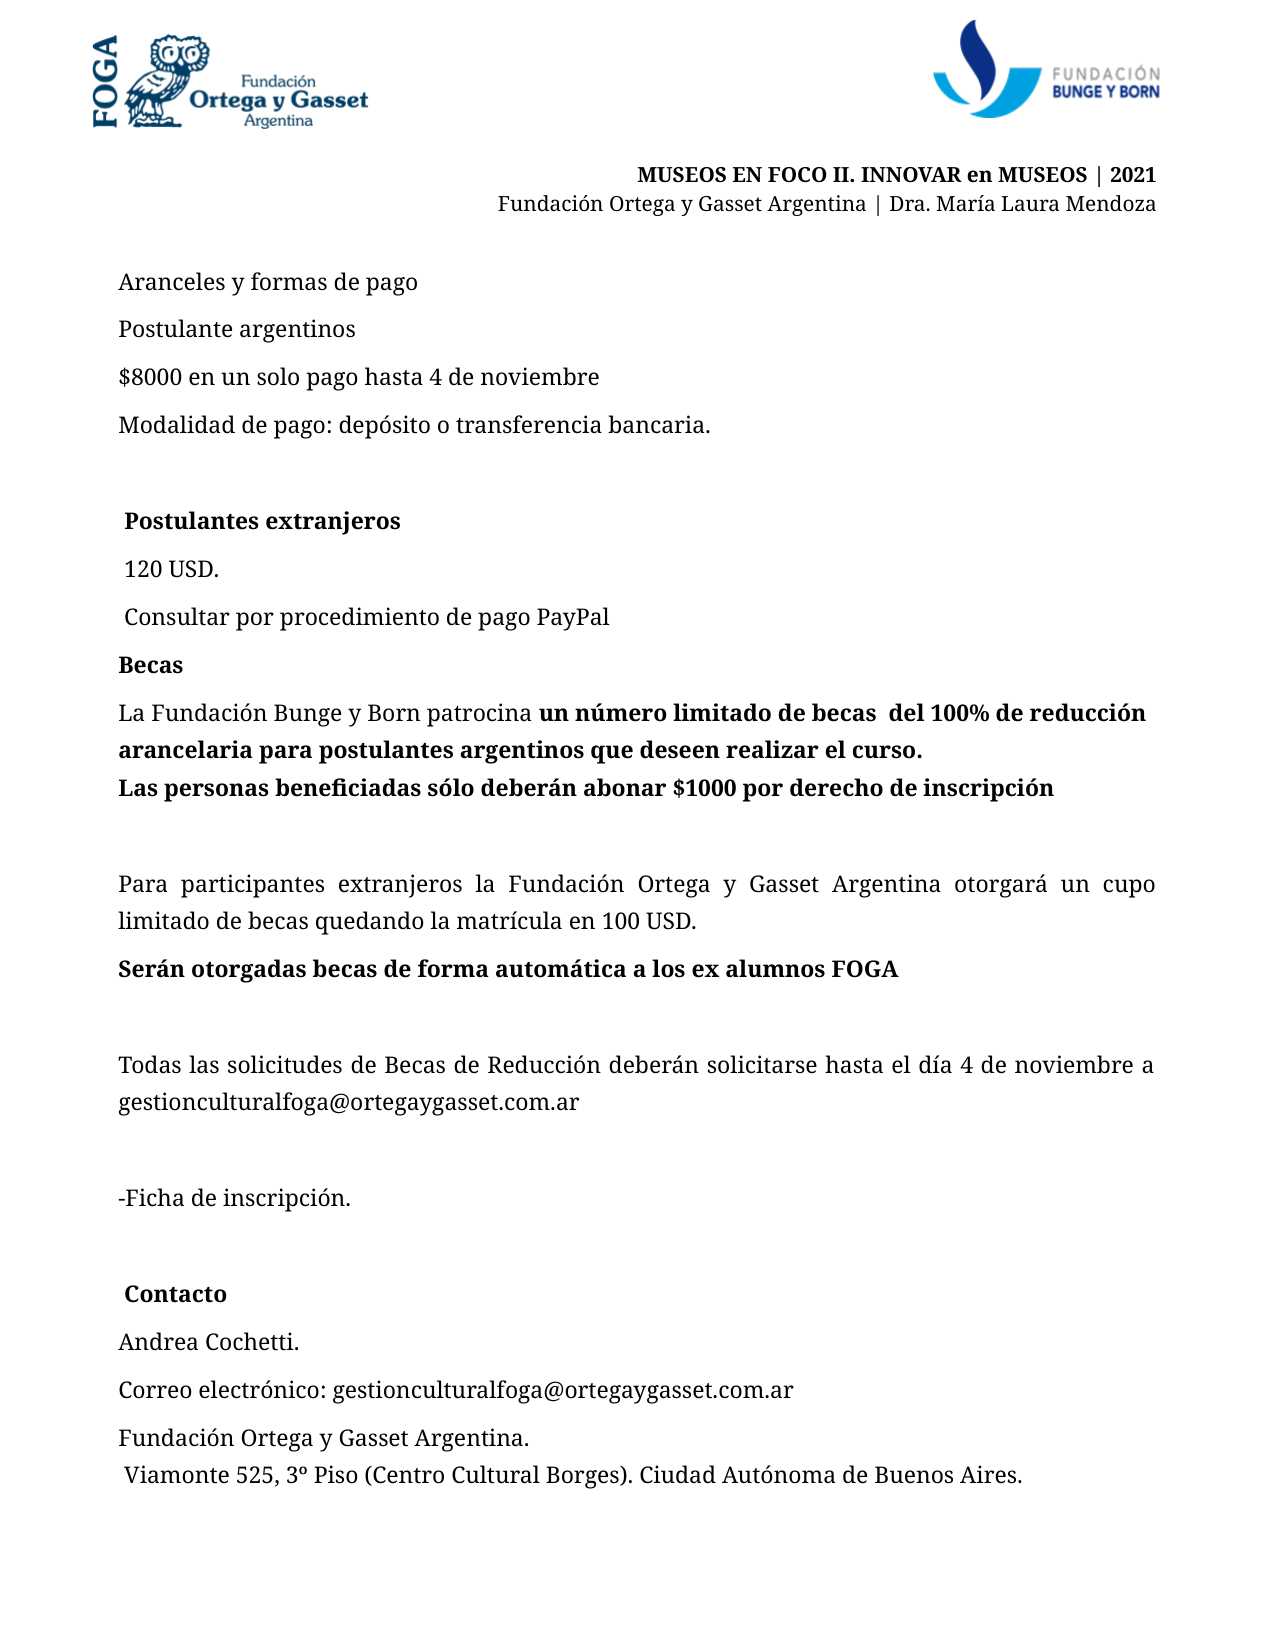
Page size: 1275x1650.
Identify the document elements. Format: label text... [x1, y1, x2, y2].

text $8000 en un solo pago hasta 4 de noviembre [118, 361, 1157, 392]
text Todas las solicitudes de Becas de Reducción deberán solicitarse hasta el día 4 de noviembre a gestionculturalfoga@ortegaygasset.com.ar [118, 1049, 1157, 1117]
text Consultar por procedimiento de pago PayPal [118, 601, 1157, 632]
text Correo electrónico: gestionculturalfoga@ortegaygasset.com.ar [118, 1374, 1157, 1405]
text Contacto [118, 1278, 1157, 1309]
text Aranceles y formas de pago [118, 265, 1157, 297]
text La Fundación Bunge y Born patrocina un número limitado de becas del 100% de reducción arancelaria para postulantes argentinos que deseen realizar el curso. Las personas beneficiadas sólo deberán abonar $1000 por derecho de inscripción [118, 697, 1157, 803]
text Postulante argentinos [118, 313, 1157, 344]
picture [88, 27, 370, 134]
text Postulantes extranjeros [118, 505, 1157, 536]
text Para participantes extranjeros la Fundación Ortega y Gasset Argentina otorgará un cupo limitado de becas quedando la matrícula en 100 USD. [118, 867, 1157, 936]
text Serán otorgadas becas de forma automática a los ex alumnos FOGA [118, 953, 1157, 984]
text Becas [118, 649, 1157, 680]
text -Ficha de inscripción. [118, 1182, 1157, 1213]
picture [933, 20, 1270, 118]
text Andrea Cochetti. [118, 1326, 1157, 1357]
text Modalidad de pago: depósito o transferencia bancaria. [118, 409, 1157, 440]
text Fundación Ortega y Gasset Argentina. Viamonte 525, 3º Piso (Centro Cultural Borges). Ciudad Autónoma de Buenos Aires. [118, 1422, 1157, 1490]
text 120 USD. [118, 553, 1157, 584]
